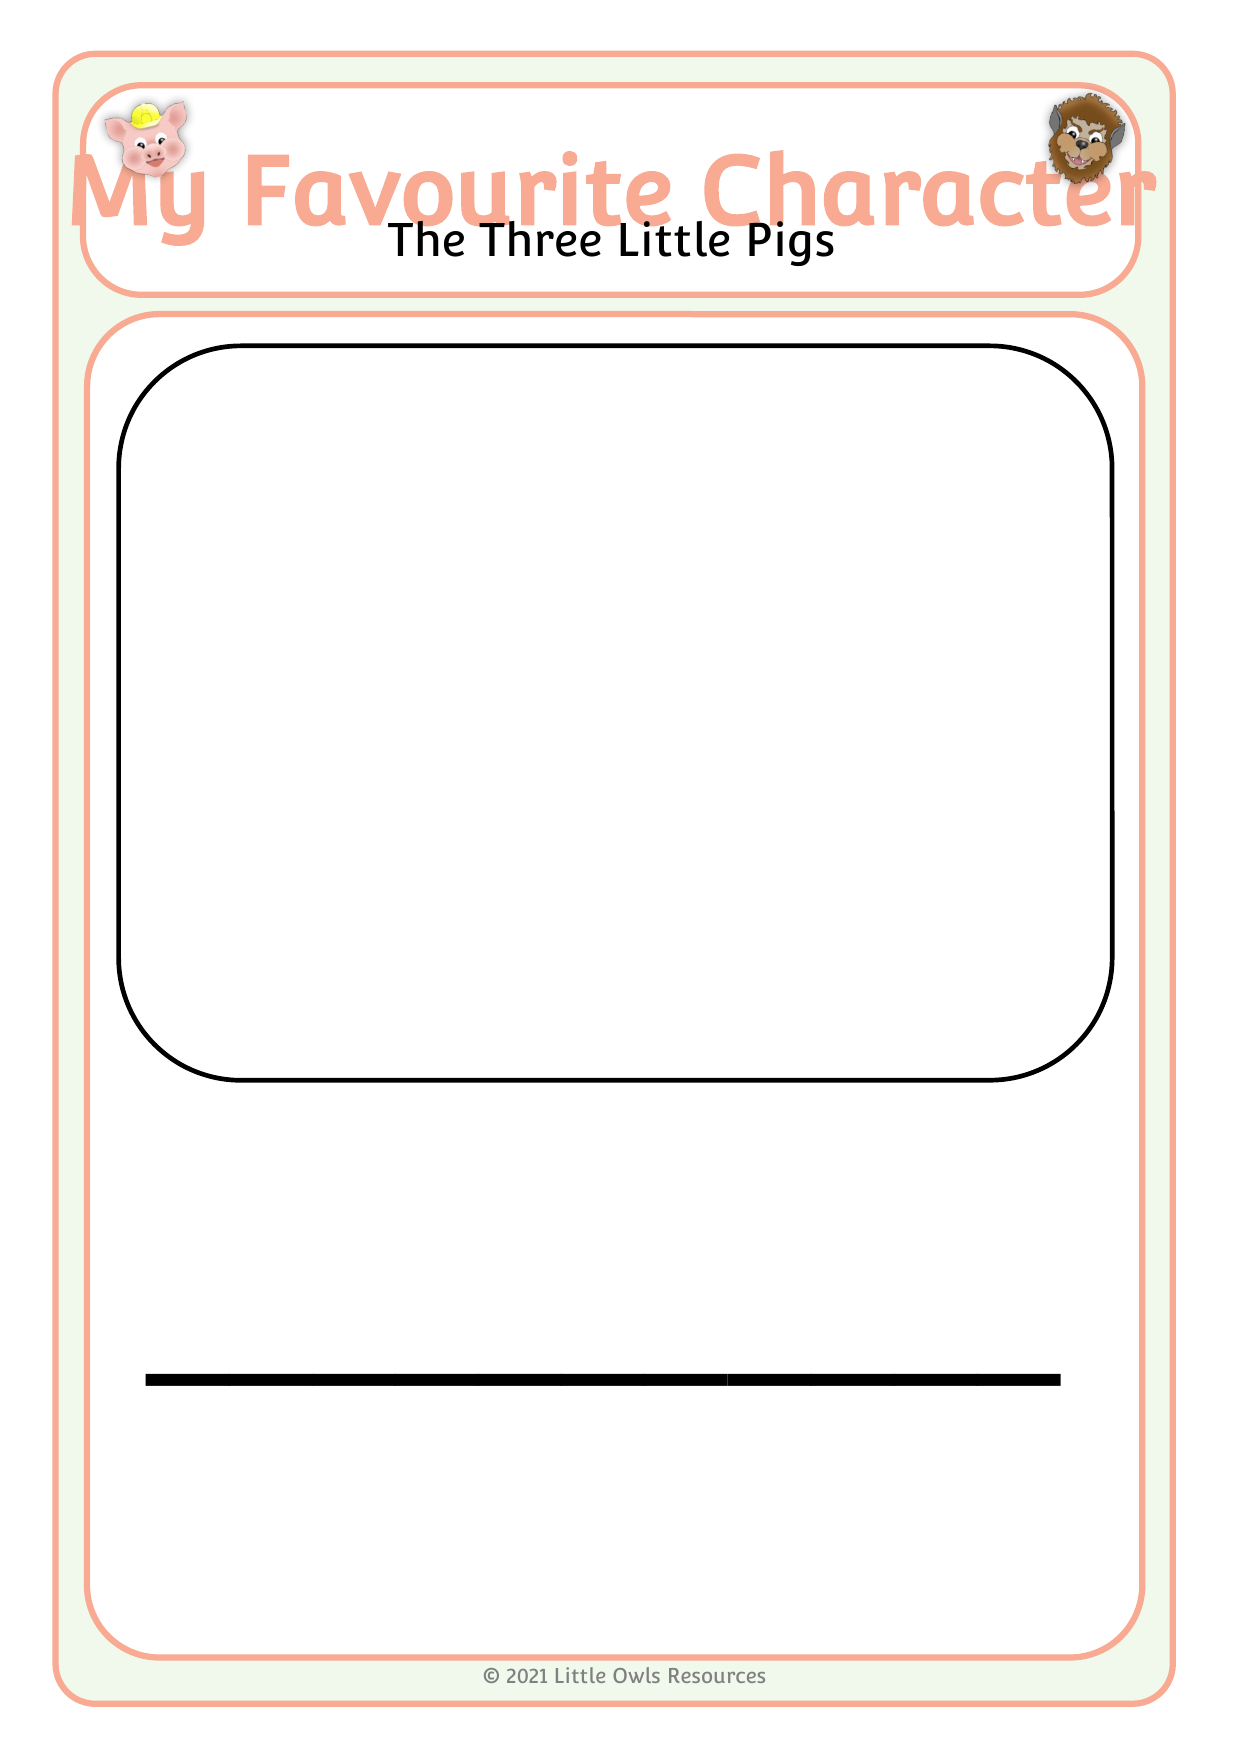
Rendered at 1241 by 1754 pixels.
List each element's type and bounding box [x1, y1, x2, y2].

picture [1036, 85, 1131, 192]
picture [103, 95, 198, 185]
